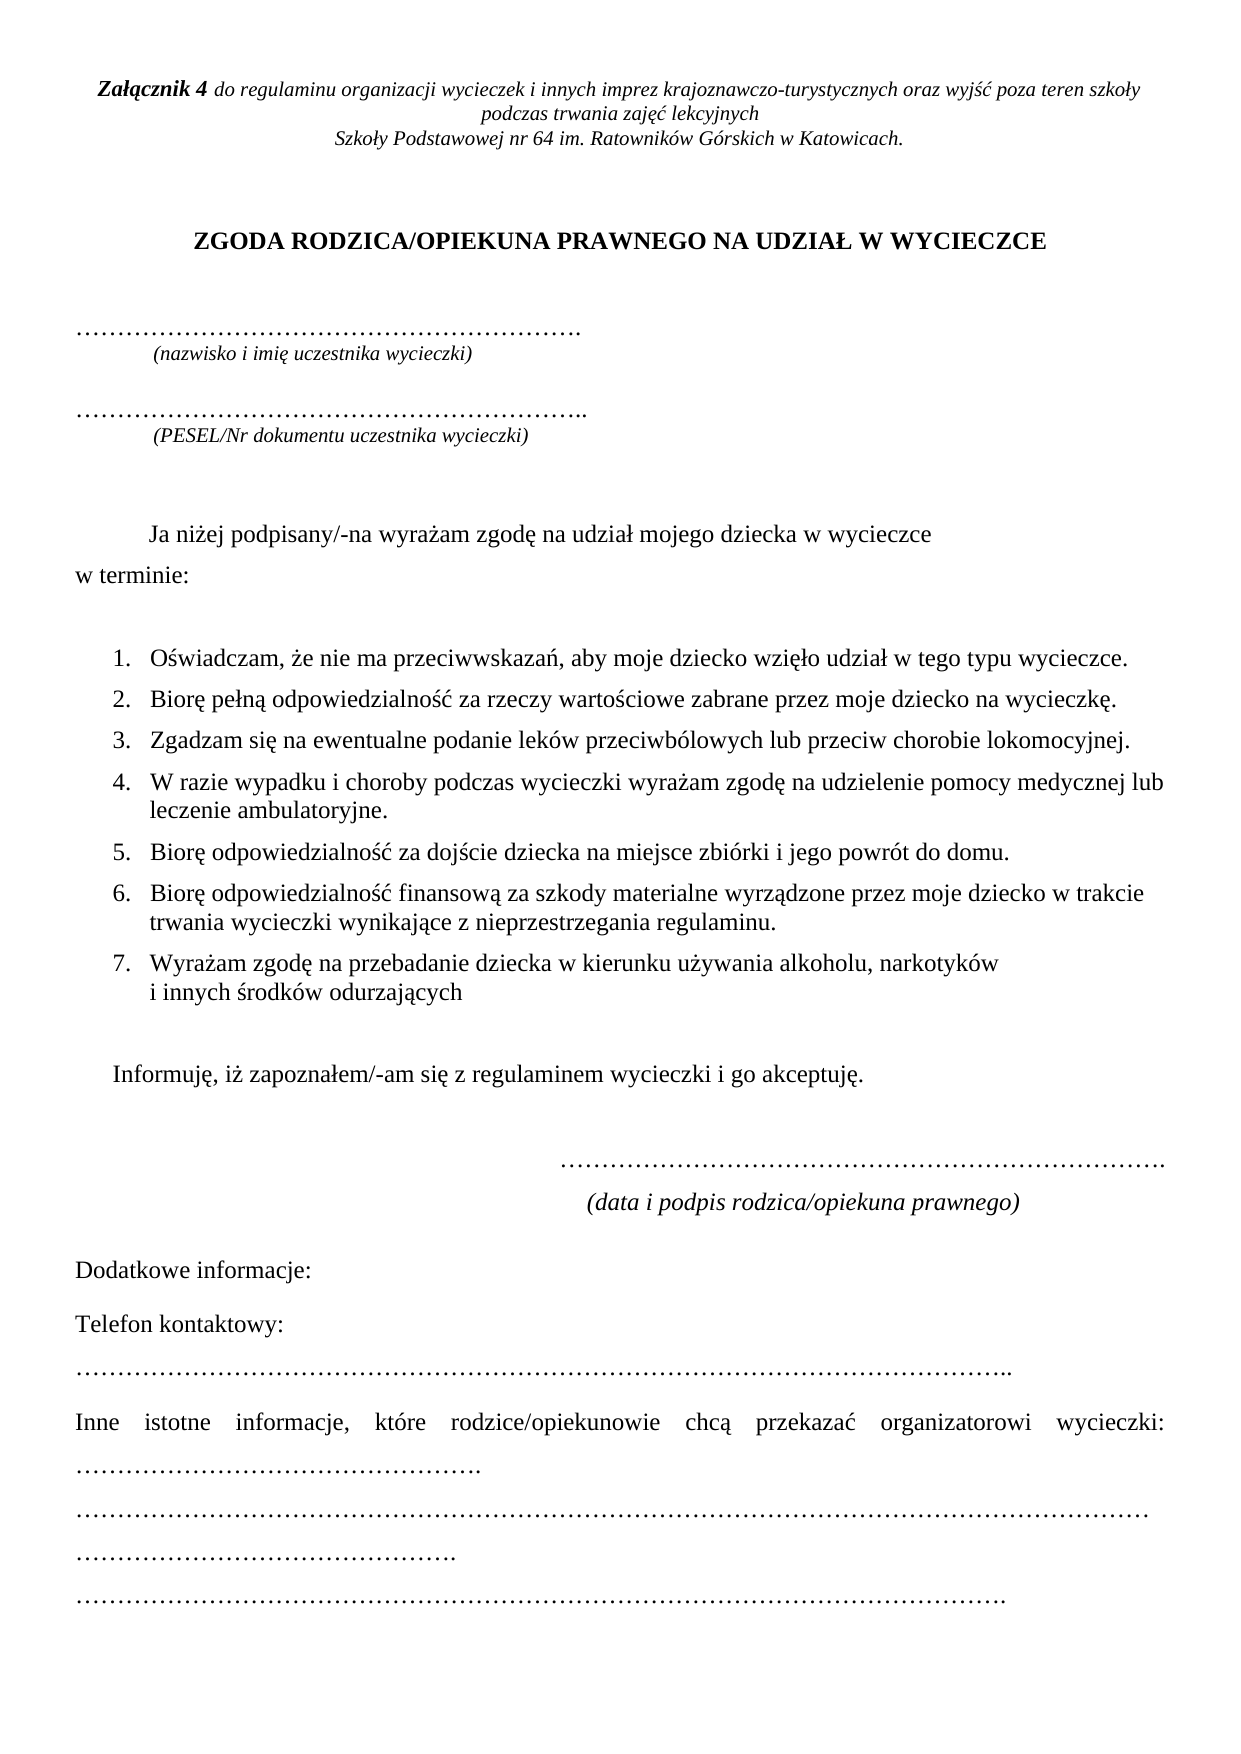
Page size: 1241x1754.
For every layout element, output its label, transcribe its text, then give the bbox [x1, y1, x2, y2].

text (data i podpis rodzica/opiekuna prawnego) [370, 1187, 1165, 1216]
text Informuję, iż zapoznałem/-am się z regulaminem wycieczki i go akceptuję. [75, 1059, 1165, 1088]
text …………………………………………………….. (PESEL/Nr dokumentu uczestnika wycieczki) [75, 394, 1165, 447]
text 6. Biorę odpowiedzialność finansową za szkody materialne wyrządzone przez moje dziecko w trakcie trwania wycieczki wynikające z nieprzestrzegania regulaminu. [112, 878, 1165, 936]
text Załącznik 4 do regulaminu organizacji wycieczek i innych imprez krajoznawczo-turystycznych oraz wyjść poza teren szkoły podczas trwania zajęć lekcyjnych [75, 75, 1165, 125]
text Ja niżej podpisany/-na wyrażam zgodę na udział mojego dziecka w wycieczce [75, 519, 1165, 548]
text ……………………………………………………. (nazwisko i imię uczestnika wycieczki) [75, 312, 1165, 365]
text 2. Biorę pełną odpowiedzialność za rzeczy wartościowe zabrane przez moje dziecko na wycieczkę. [112, 684, 1165, 713]
text 7. Wyrażam zgodę na przebadanie dziecka w kierunku używania alkoholu, narkotyków i innych środków odurzających [112, 948, 1165, 1006]
text 5. Biorę odpowiedzialność za dojście dziecka na miejsce zbiórki i jego powrót do domu. [75, 837, 1165, 866]
text ZGODA RODZICA/OPIEKUNA PRAWNEGO NA UDZIAŁ W WYCIECZCE [75, 226, 1165, 255]
text Szkoły Podstawowej nr 64 im. Ratowników Górskich w Katowicach. [75, 125, 1165, 149]
text ………………………………………………………………. [75, 1144, 1165, 1172]
text w terminie: [75, 561, 1165, 589]
text 1. Oświadczam, że nie ma przeciwwskazań, aby moje dziecko wzięło udział w tego typu wycieczce. [112, 643, 1165, 672]
text Inne istotne informacje, które rodzice/opiekunowie chcą przekazać organizatorowi wycieczki: ………………………………………….………………………………………………………………………………………………………………………………………………………….…………………………………………………………………………………………………. [75, 1407, 1165, 1609]
text 3. Zgadzam się na ewentualne podanie leków przeciwbólowych lub przeciw chorobie lokomocyjnej. [112, 726, 1165, 754]
text 4. W razie wypadku i choroby podczas wycieczki wyrażam zgodę na udzielenie pomocy medycznej lub leczenie ambulatoryjne. [112, 767, 1165, 824]
text Telefon kontaktowy: ………………………………………………………………………………………………….. [75, 1309, 1165, 1381]
text Dodatkowe informacje: [75, 1255, 1165, 1284]
